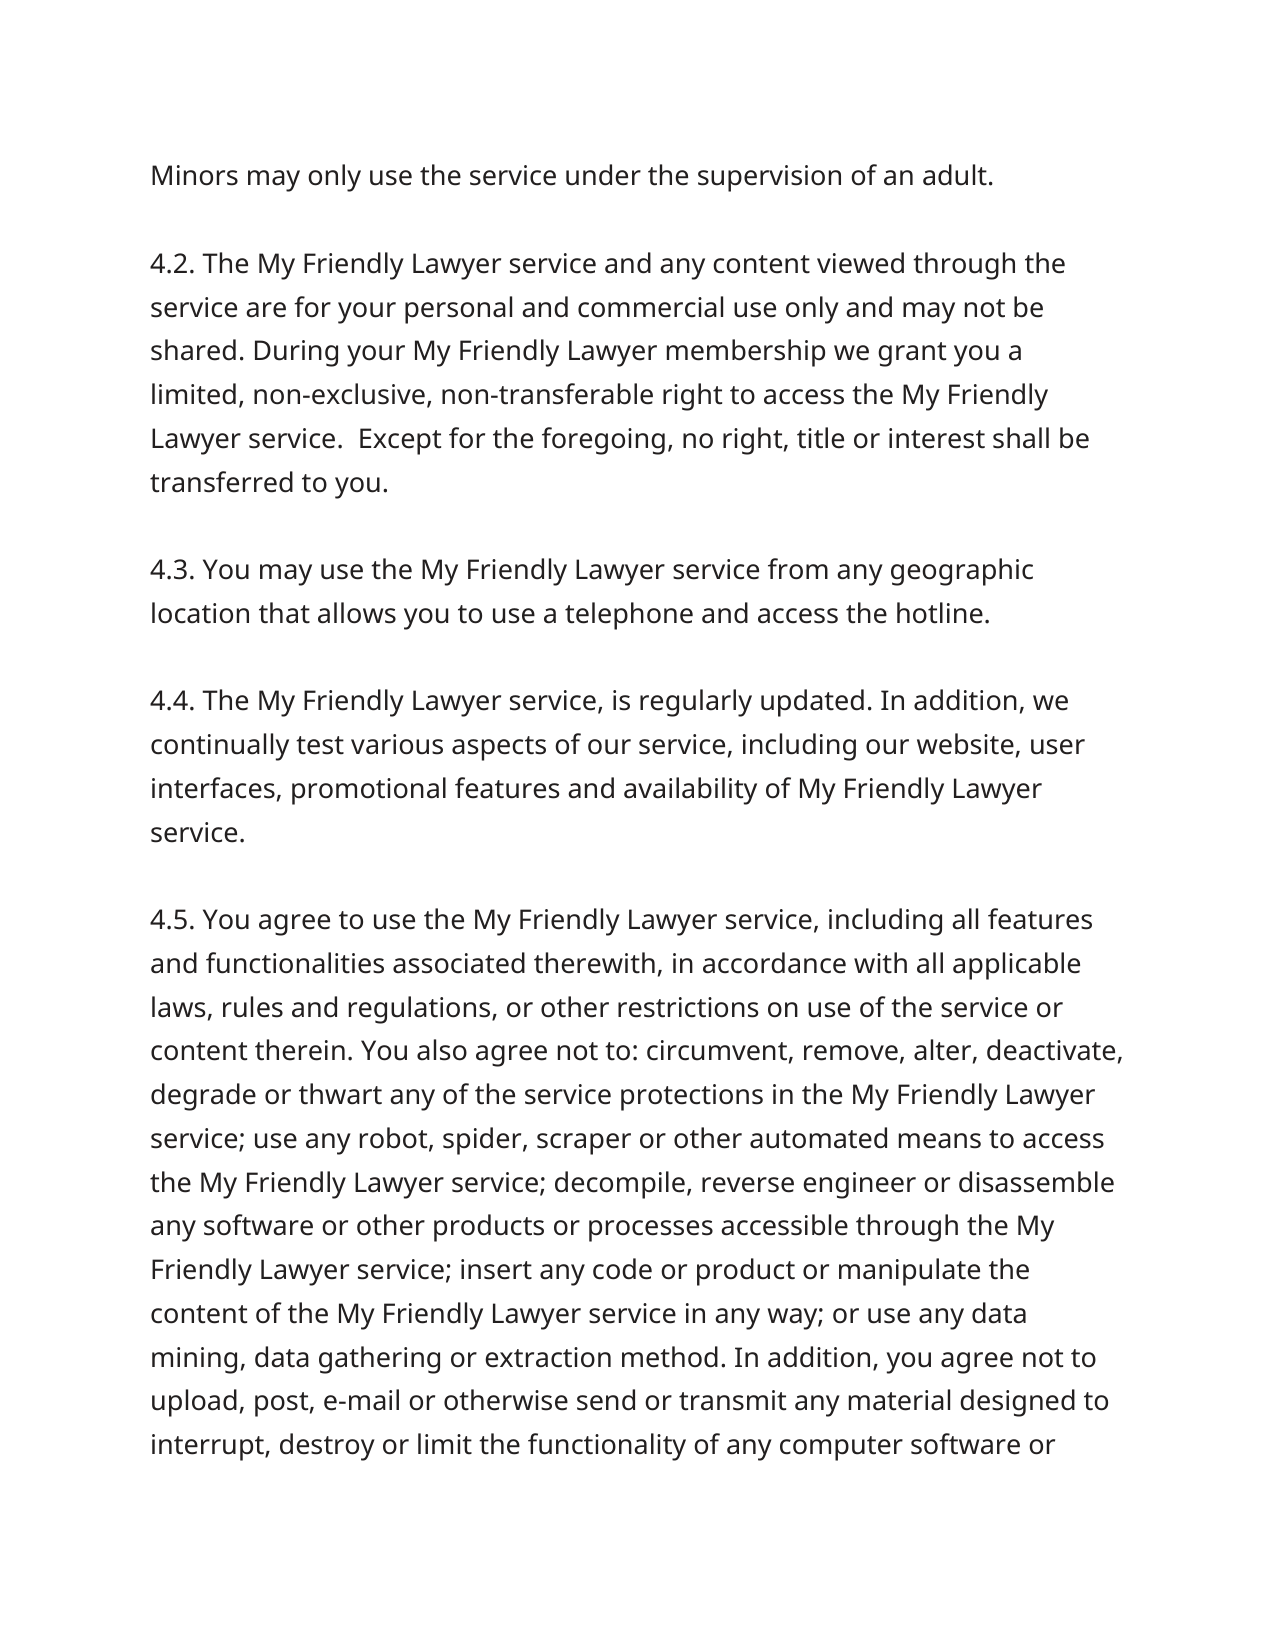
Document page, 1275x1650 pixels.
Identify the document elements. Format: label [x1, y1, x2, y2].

text [150, 850, 1125, 1462]
list [112, 150, 1125, 850]
